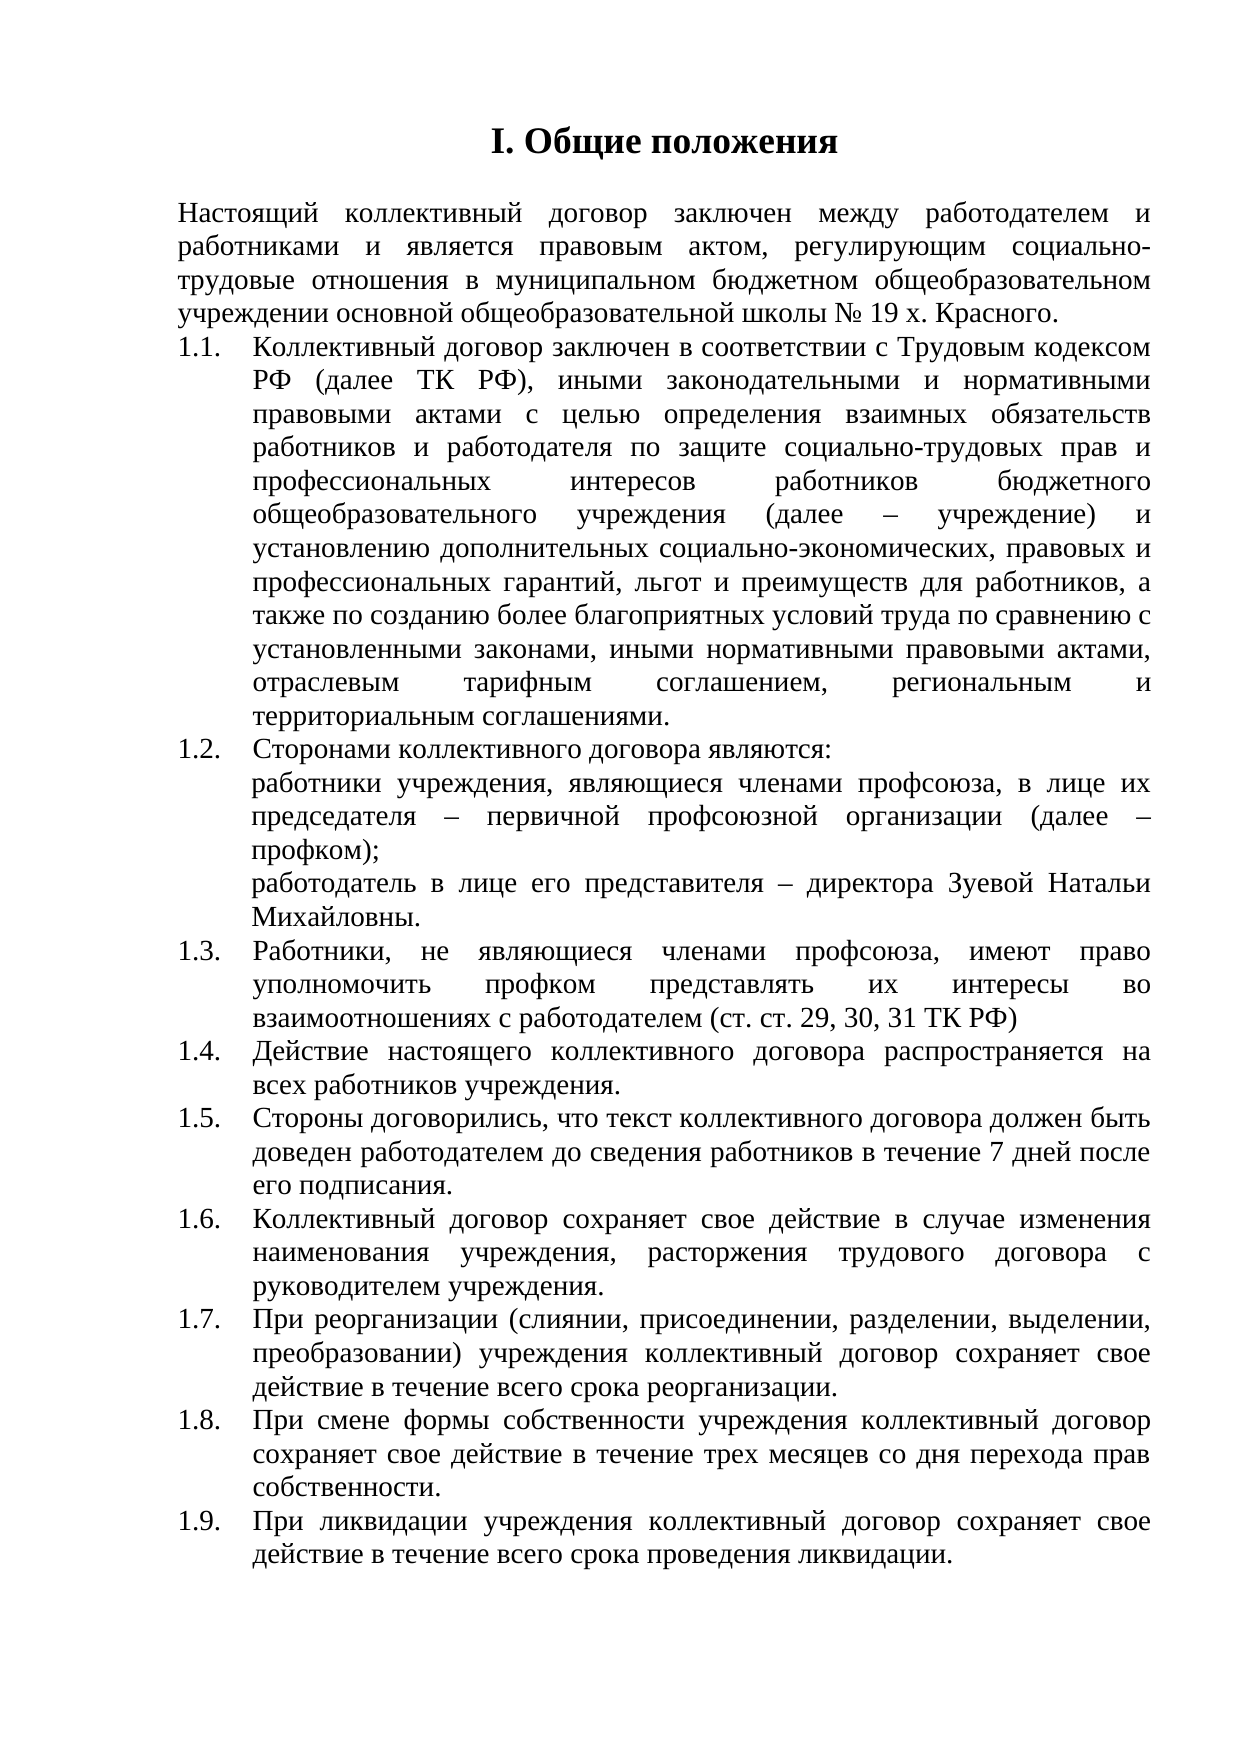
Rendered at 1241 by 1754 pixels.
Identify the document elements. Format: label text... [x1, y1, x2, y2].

text работники учреждения, являющиеся членами профсоюза, в лице их председателя – первичной профсоюзной организации (далее – профком); [251, 765, 1152, 866]
text работодатель в лице его представителя – директора Зуевой Натальи Михайловны. [251, 866, 1152, 933]
list При смене формы собственности учреждения коллективный договор сохраняет свое действие в течение трех месяцев со дня перехода прав собственности. [177, 1402, 1152, 1503]
list Коллективный договор сохраняет свое действие в случае изменения наименования учреждения, расторжения трудового договора с руководителем учреждения. [177, 1201, 1152, 1302]
text Настоящий коллективный договор заключен между работодателем и работниками и является правовым актом, регулирующим социально-трудовые отношения в муниципальном бюджетном общеобразовательном учреждении основной общеобразовательной школы № 19 х. Красного. [177, 195, 1152, 329]
list Стороны договорились, что текст коллективного договора должен быть доведен работодателем до сведения работников в течение 7 дней после его подписания. [177, 1100, 1152, 1201]
list Коллективный договор заключен в соответствии с Трудовым кодексом РФ (далее ТК РФ), иными законодательными и нормативными правовыми актами с целью определения взаимных обязательств работников и работодателя по защите социально-трудовых прав и профессиональных интересов работников бюджетного общеобразовательного учреждения (далее – учреждение) и установлению дополнительных социально-экономических, правовых и профессиональных гарантий, льгот и преимуществ для работников, а также по созданию более благоприятных условий труда по сравнению с установленными законами, иными нормативными правовыми актами, отраслевым тарифным соглашением, региональным и территориальным соглашениями. [177, 329, 1152, 731]
list Работники, не являющиеся членами профсоюза, имеют право уполномочить профком представлять их интересы во взаимоотношениях с работодателем (ст. ст. 29, 30, 31 ТК РФ) [177, 933, 1152, 1033]
list При реорганизации (слиянии, присоединении, разделении, выделении, преобразовании) учреждения коллективный договор сохраняет свое действие в течение всего срока реорганизации. [177, 1302, 1152, 1402]
list Действие настоящего коллективного договора распространяется на всех работников учреждения. [177, 1033, 1152, 1100]
list Сторонами коллективного договора являются: [177, 731, 1152, 765]
text I. Общие положения [177, 118, 1152, 161]
list При ликвидации учреждения коллективный договор сохраняет свое действие в течение всего срока проведения ликвидации. [177, 1503, 1152, 1570]
